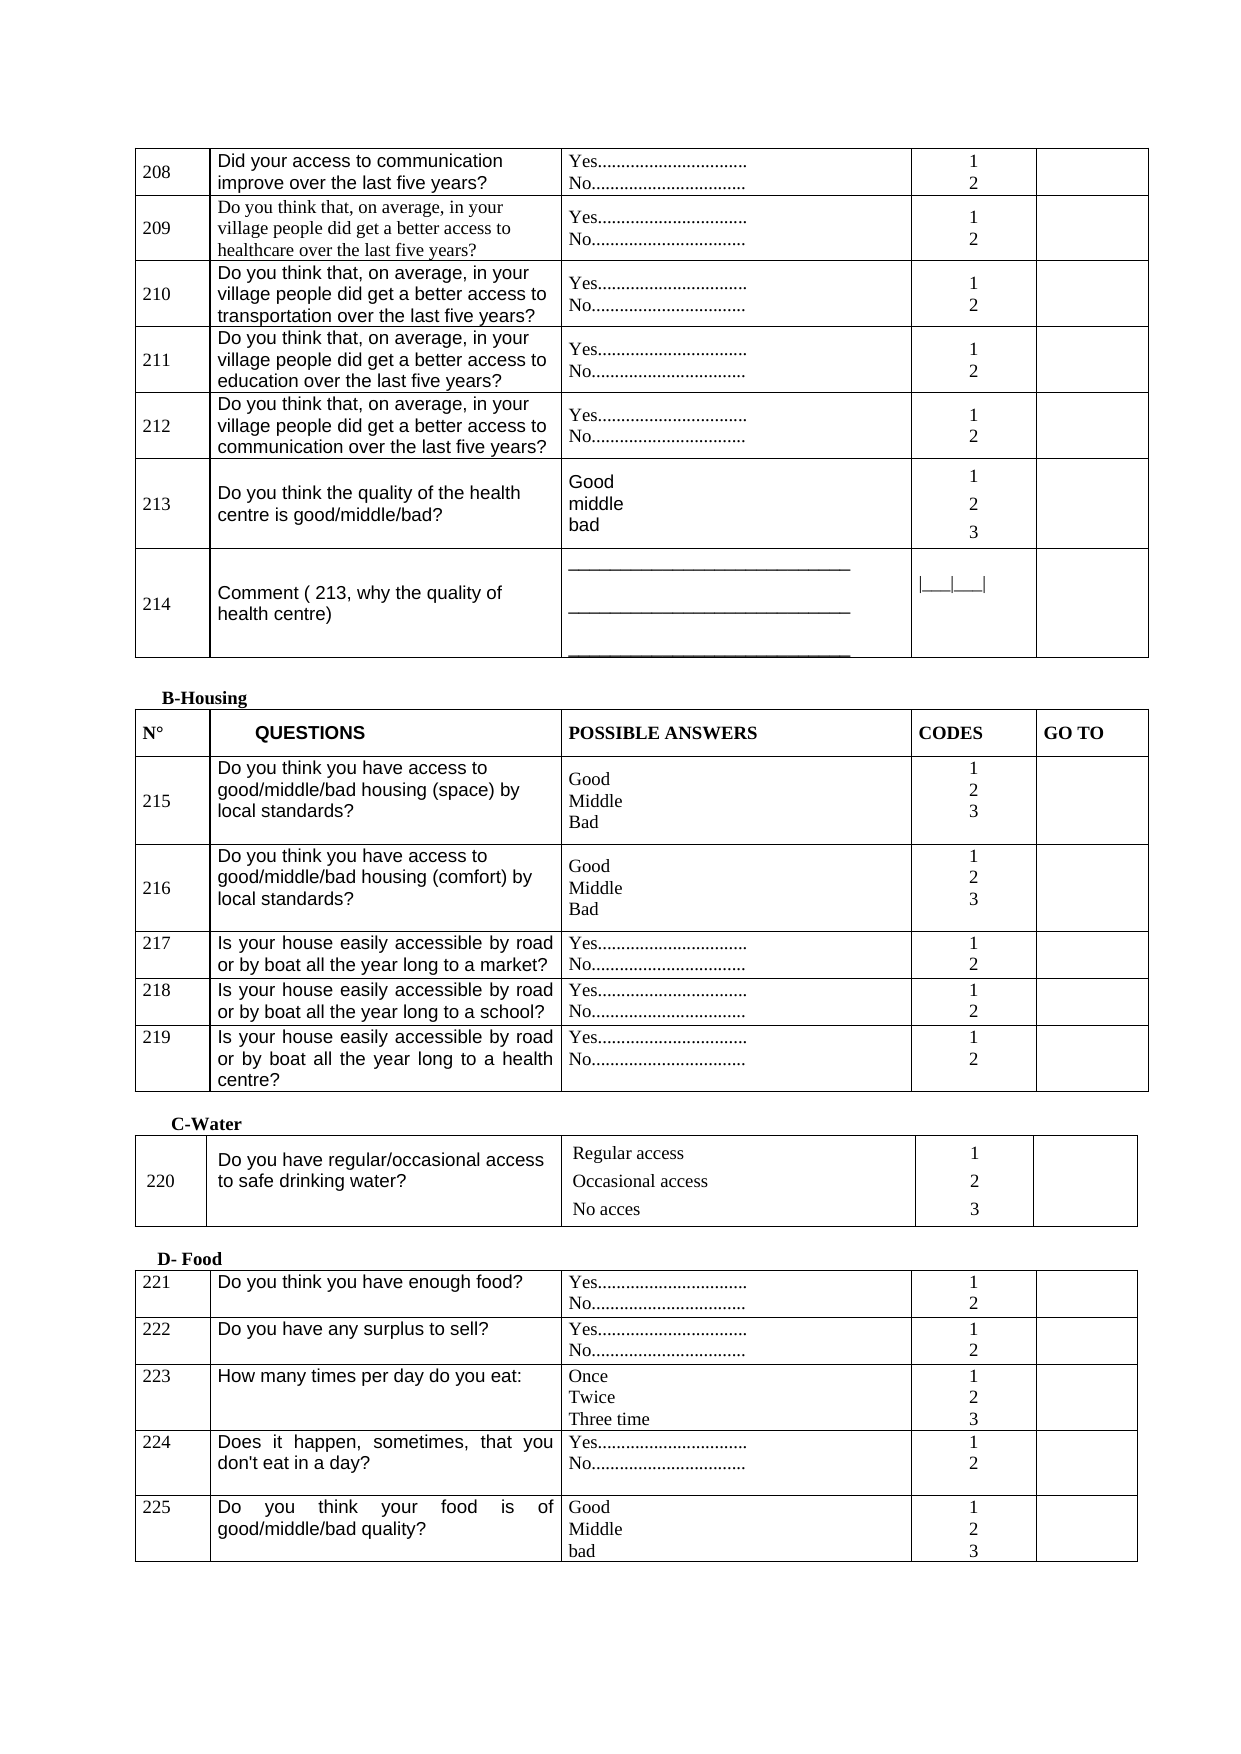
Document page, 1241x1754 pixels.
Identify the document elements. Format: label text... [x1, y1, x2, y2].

table_cell Do you think that, on average, in your village people did get a better access to healthcare over the last five years? [211, 196, 561, 260]
table_header N° [136, 710, 209, 756]
table_cell 216 [136, 845, 209, 931]
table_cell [562, 196, 911, 260]
table_cell 1 2 [912, 327, 1036, 392]
table_cell 213 [136, 459, 209, 548]
table_cell [1037, 1496, 1137, 1561]
table_cell Is your house easily accessible by road or by boat all the year long to a health centre? [211, 1026, 561, 1091]
table_header QUESTIONS [211, 710, 561, 756]
table_cell 219 [136, 1026, 209, 1091]
table_header GO TO [1037, 710, 1148, 756]
table_cell Do you think that, on average, in your village people did get a better access to communication over the last five years? [211, 393, 561, 458]
table_cell Do you think your food is of good/middle/bad quality? [211, 1496, 561, 1561]
table_cell Yes................................ No................................. [562, 393, 911, 458]
table_cell [1037, 149, 1148, 195]
table_cell 210 [136, 261, 209, 326]
table_cell Good Middle bad [562, 1496, 911, 1561]
table_cell |___|___| [912, 549, 1036, 657]
table_cell How many times per day do you eat: [211, 1365, 561, 1429]
table_cell Good Middle Bad [562, 757, 911, 843]
table_header Regular access Occasional access No acces [562, 1136, 915, 1226]
table_cell 212 [136, 393, 209, 458]
table_cell 1 2 [912, 1318, 1036, 1364]
table_cell 209 [136, 196, 209, 260]
table_cell Good Middle Bad [562, 845, 911, 931]
table_header [1037, 1271, 1137, 1317]
table_header CODES [912, 710, 1036, 756]
table_cell [1037, 932, 1148, 978]
table_cell ___________________________ ___________________________ ___________________________ [562, 549, 911, 657]
table_cell 1 2 [912, 261, 1036, 326]
table_cell 1 2 [912, 1431, 1036, 1495]
table_cell 1 2 [912, 196, 1036, 260]
table_cell 211 [136, 327, 209, 392]
table_cell [1037, 1431, 1137, 1495]
table_header Do you have regular/occasional access to safe drinking water? [207, 1136, 561, 1226]
table_cell Yes................................ No................................. [562, 261, 911, 326]
table_header 221 [136, 1271, 210, 1317]
table_cell 215 [136, 757, 209, 843]
table_cell Do you think that, on average, in your village people did get a better access to education over the last five years? [211, 327, 561, 392]
table_cell 1 2 [912, 979, 1036, 1025]
table_header 1 2 3 [916, 1136, 1033, 1226]
table_cell Do you have any surplus to sell? [211, 1318, 561, 1364]
table_cell Do you think you have access to good/middle/bad housing (space) by local standards? [211, 757, 561, 843]
text C-Water [148, 1113, 1093, 1135]
table_cell Do you think the quality of the health centre is good/middle/bad? [211, 459, 561, 548]
table_header Yes................................ No................................. [562, 1271, 911, 1317]
table_cell Did your access to communication improve over the last five years? [211, 149, 561, 195]
table_cell Yes................................ No................................. [562, 932, 911, 978]
table_cell 222 [136, 1318, 210, 1364]
table_header [1034, 1136, 1137, 1226]
table_cell Comment ( 213, why the quality of health centre) [211, 549, 561, 657]
table_cell 1 2 [912, 932, 1036, 978]
table_cell 217 [136, 932, 209, 978]
table_cell [1037, 1318, 1137, 1364]
table_cell [1037, 845, 1148, 931]
table_cell Does it happen, sometimes, that you don't eat in a day? [211, 1431, 561, 1495]
table_cell [1037, 757, 1148, 843]
table_cell [1037, 327, 1148, 392]
table_cell [1037, 1026, 1148, 1091]
table_cell Yes................................ No................................. [562, 1431, 911, 1495]
table_header 1 2 [912, 1271, 1036, 1317]
table_cell Do you think that, on average, in your village people did get a better access to transportation over the last five years? [211, 261, 561, 326]
table_cell 214 [136, 549, 209, 657]
table_cell [1037, 261, 1148, 326]
table_cell [1037, 1365, 1137, 1429]
table_cell 225 [136, 1496, 210, 1561]
table_cell 1 2 [912, 149, 1036, 195]
table_cell [1037, 549, 1148, 657]
table_cell Once Twice Three time [562, 1365, 911, 1429]
table_cell 1 2 [912, 393, 1036, 458]
table_cell Yes................................ No................................. [562, 979, 911, 1025]
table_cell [562, 149, 911, 195]
text D- Food [148, 1248, 1093, 1270]
table_cell [1037, 393, 1148, 458]
table_cell 1 2 3 [912, 459, 1036, 548]
table_cell 208 [136, 149, 209, 195]
table_cell 223 [136, 1365, 210, 1429]
table_cell Yes................................ No................................. [562, 327, 911, 392]
table_cell [1037, 979, 1148, 1025]
table_cell [1037, 459, 1148, 548]
table_cell [1037, 196, 1148, 260]
table_header Do you think you have enough food? [211, 1271, 561, 1317]
text B-Housing [148, 687, 1093, 708]
table_cell 1 2 3 [912, 757, 1036, 843]
table_cell 1 2 3 [912, 1496, 1036, 1561]
table_cell 1 2 3 [912, 1365, 1036, 1429]
table_cell Is your house easily accessible by road or by boat all the year long to a school? [211, 979, 561, 1025]
table_cell 224 [136, 1431, 210, 1495]
table_cell Yes................................ No................................. [562, 1026, 911, 1091]
table_header 220 [136, 1136, 206, 1226]
table_cell Is your house easily accessible by road or by boat all the year long to a market? [211, 932, 561, 978]
table_cell 218 [136, 979, 209, 1025]
table_cell Good middle bad [562, 459, 911, 548]
table_cell 1 2 3 [912, 845, 1036, 931]
table_cell Yes................................ No................................. [562, 1318, 911, 1364]
table_cell Do you think you have access to good/middle/bad housing (comfort) by local standards? [211, 845, 561, 931]
table_header POSSIBLE ANSWERS [562, 710, 911, 756]
table_cell 1 2 [912, 1026, 1036, 1091]
